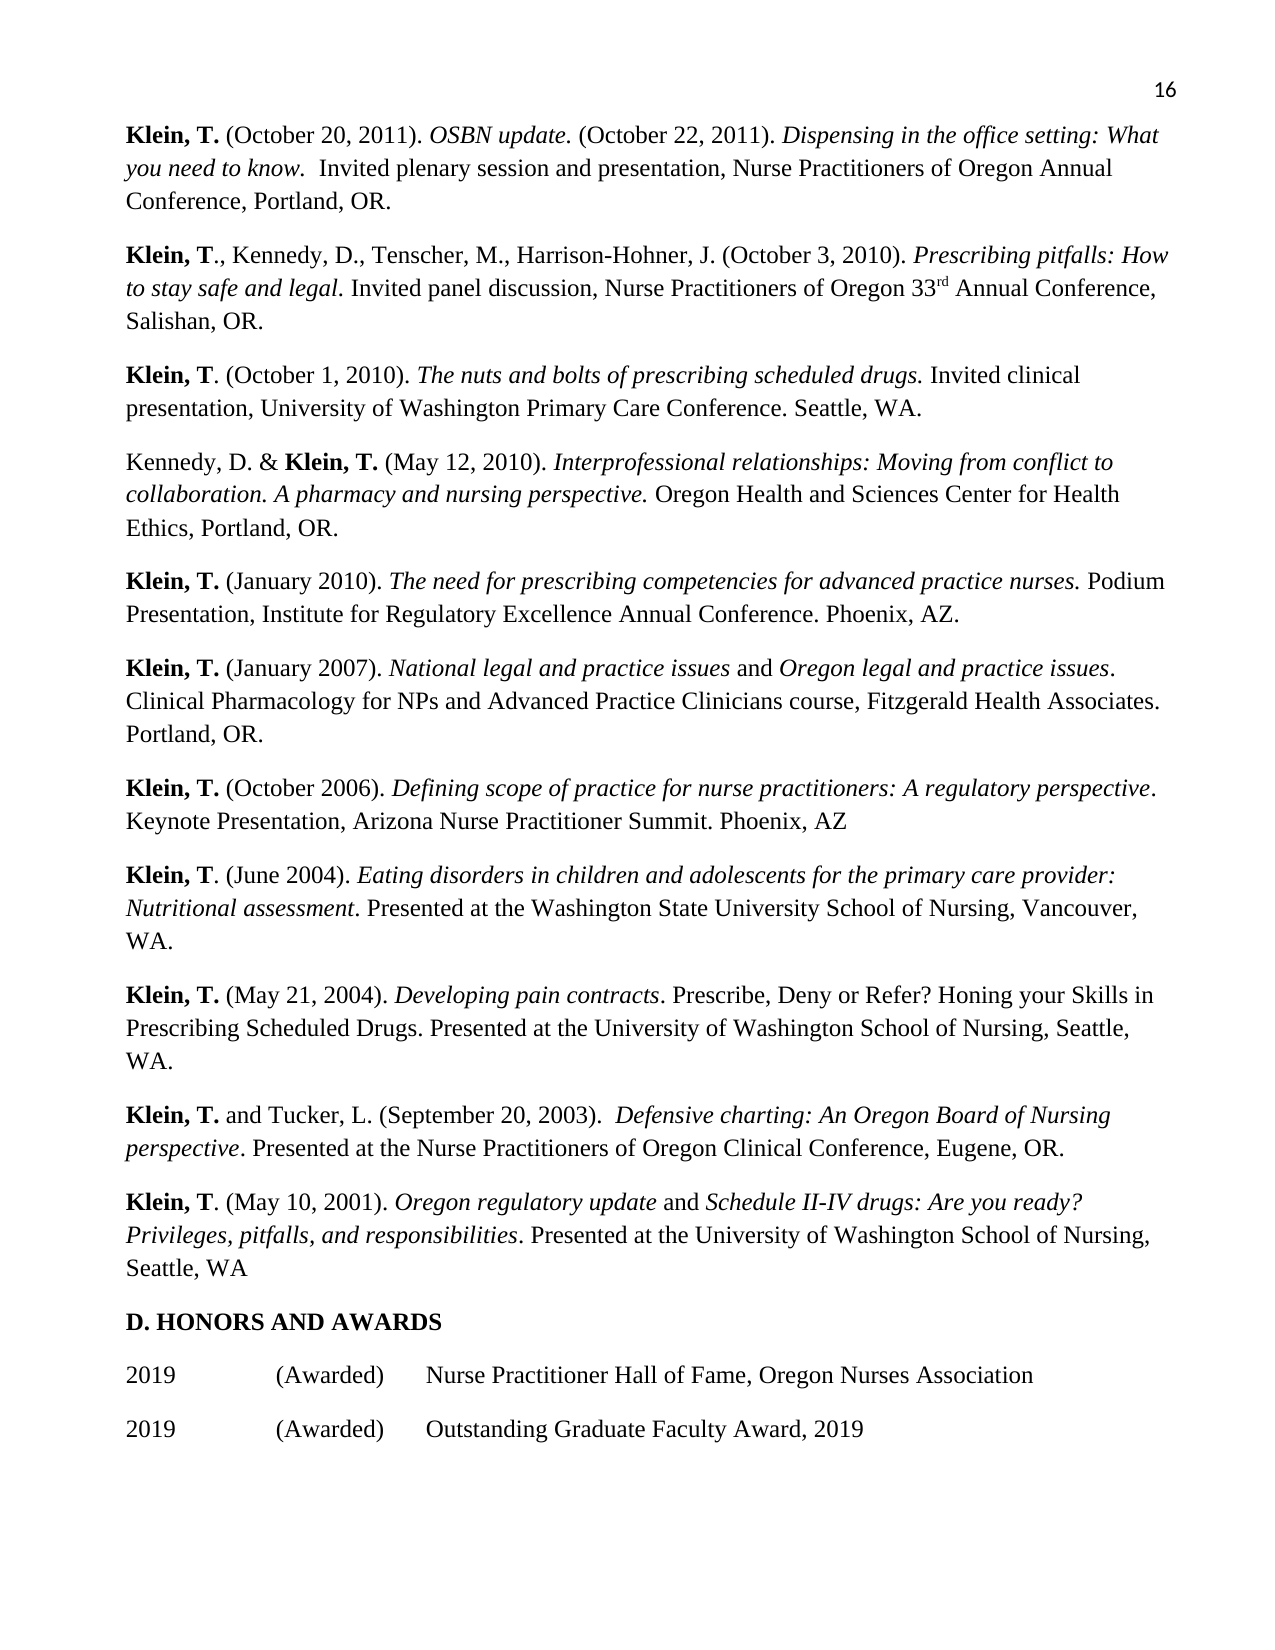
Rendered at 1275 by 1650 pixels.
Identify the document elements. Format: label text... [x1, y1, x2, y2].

text D. HONORS AND AWARDS [126, 1307, 1177, 1335]
text Klein, T. (May 10, 2001). Oregon regulatory update and Schedule II-IV drugs: Are you ready? Privileges, pitfalls, and responsibilities. Presented at the University of Washington School of Nursing, Seattle, WA [126, 1187, 1177, 1282]
text Klein, T. (October 20, 2011). OSBN update. (October 22, 2011). Dispensing in the office setting: What you need to know. Invited plenary session and presentation, Nurse Practitioners of Oregon Annual Conference, Portland, OR. [126, 120, 1177, 215]
text Klein, T. (June 2004). Eating disorders in children and adolescents for the primary care provider: Nutritional assessment. Presented at the Washington State University School of Nursing, Vancouver, WA. [126, 860, 1177, 955]
text 2019 (Awarded) Nurse Practitioner Hall of Fame, Oregon Nurses Association [126, 1361, 1177, 1389]
text Klein, T. (October 1, 2010). The nuts and bolts of prescribing scheduled drugs. Invited clinical presentation, University of Washington Primary Care Conference. Seattle, WA. [126, 360, 1177, 421]
text Klein, T. (May 21, 2004). Developing pain contracts. Prescribe, Deny or Refer? Honing your Skills in Prescribing Scheduled Drugs. Presented at the University of Washington School of Nursing, Seattle, WA. [126, 980, 1177, 1075]
text 2019 (Awarded) Outstanding Graduate Faculty Award, 2019 [126, 1414, 1177, 1443]
text Klein, T. (January 2010). The need for prescribing competencies for advanced practice nurses. Podium Presentation, Institute for Regulatory Excellence Annual Conference. Phoenix, AZ. [126, 566, 1177, 628]
text Klein, T. (October 2006). Defining scope of practice for nurse practitioners: A regulatory perspective. Keynote Presentation, Arizona Nurse Practitioner Summit. Phoenix, AZ [126, 773, 1177, 835]
text Klein, T. and Tucker, L. (September 20, 2003). Defensive charting: An Oregon Board of Nursing perspective. Presented at the Nurse Practitioners of Oregon Clinical Conference, Eugene, OR. [126, 1100, 1177, 1162]
text Klein, T. (January 2007). National legal and practice issues and Oregon legal and practice issues. Clinical Pharmacology for NPs and Advanced Practice Clinicians course, Fitzgerald Health Associates. Portland, OR. [126, 653, 1177, 748]
text Klein, T., Kennedy, D., Tenscher, M., Harrison-Hohner, J. (October 3, 2010). Prescribing pitfalls: How to stay safe and legal. Invited panel discussion, Nurse Practitioners of Oregon 33rd Annual Conference, Salishan, OR. [126, 240, 1177, 334]
text Kennedy, D. & Klein, T. (May 12, 2010). Interprofessional relationships: Moving from conflict to collaboration. A pharmacy and nursing perspective. Oregon Health and Sciences Center for Health Ethics, Portland, OR. [126, 447, 1177, 541]
